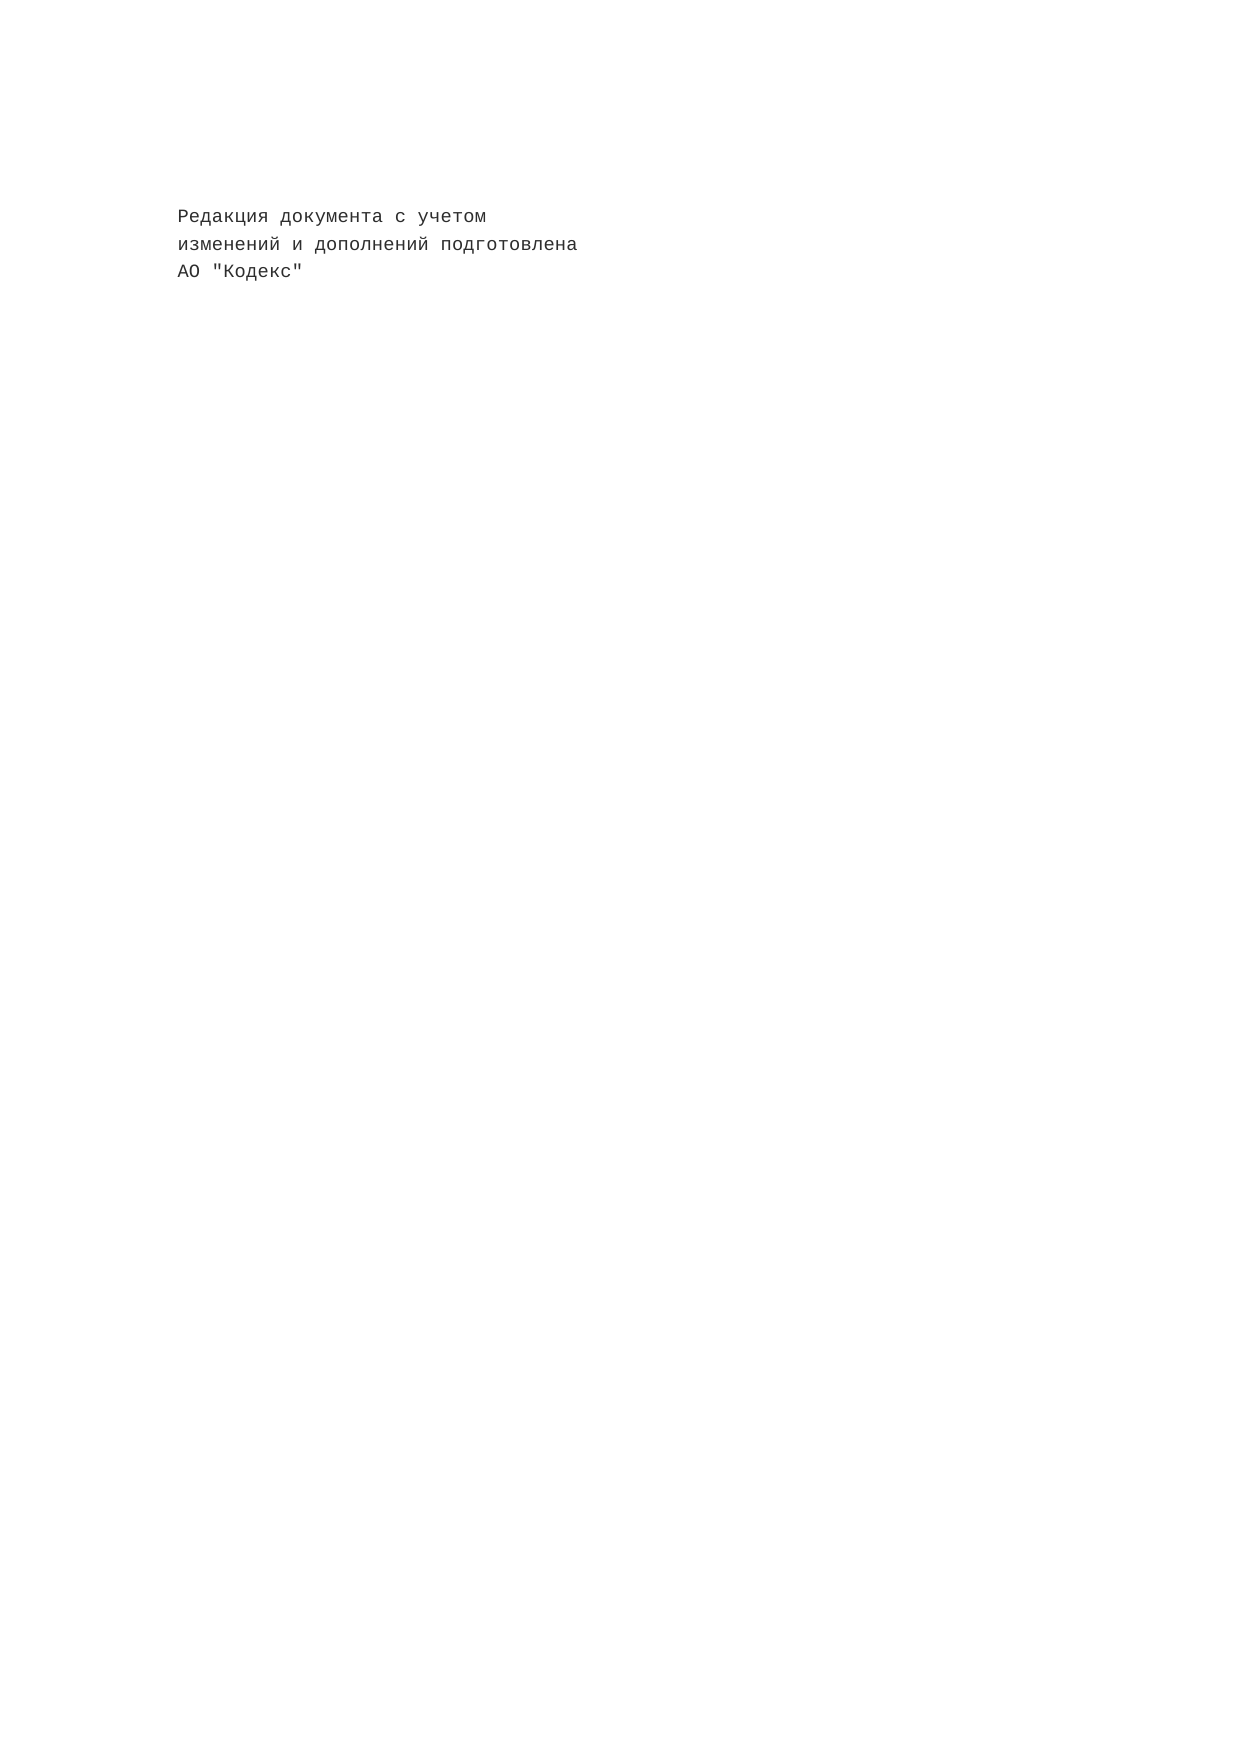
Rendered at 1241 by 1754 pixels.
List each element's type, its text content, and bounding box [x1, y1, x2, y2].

text Редакция документа с учетом изменений и дополнений подготовлена АО "Кодекс" [177, 201, 1152, 283]
